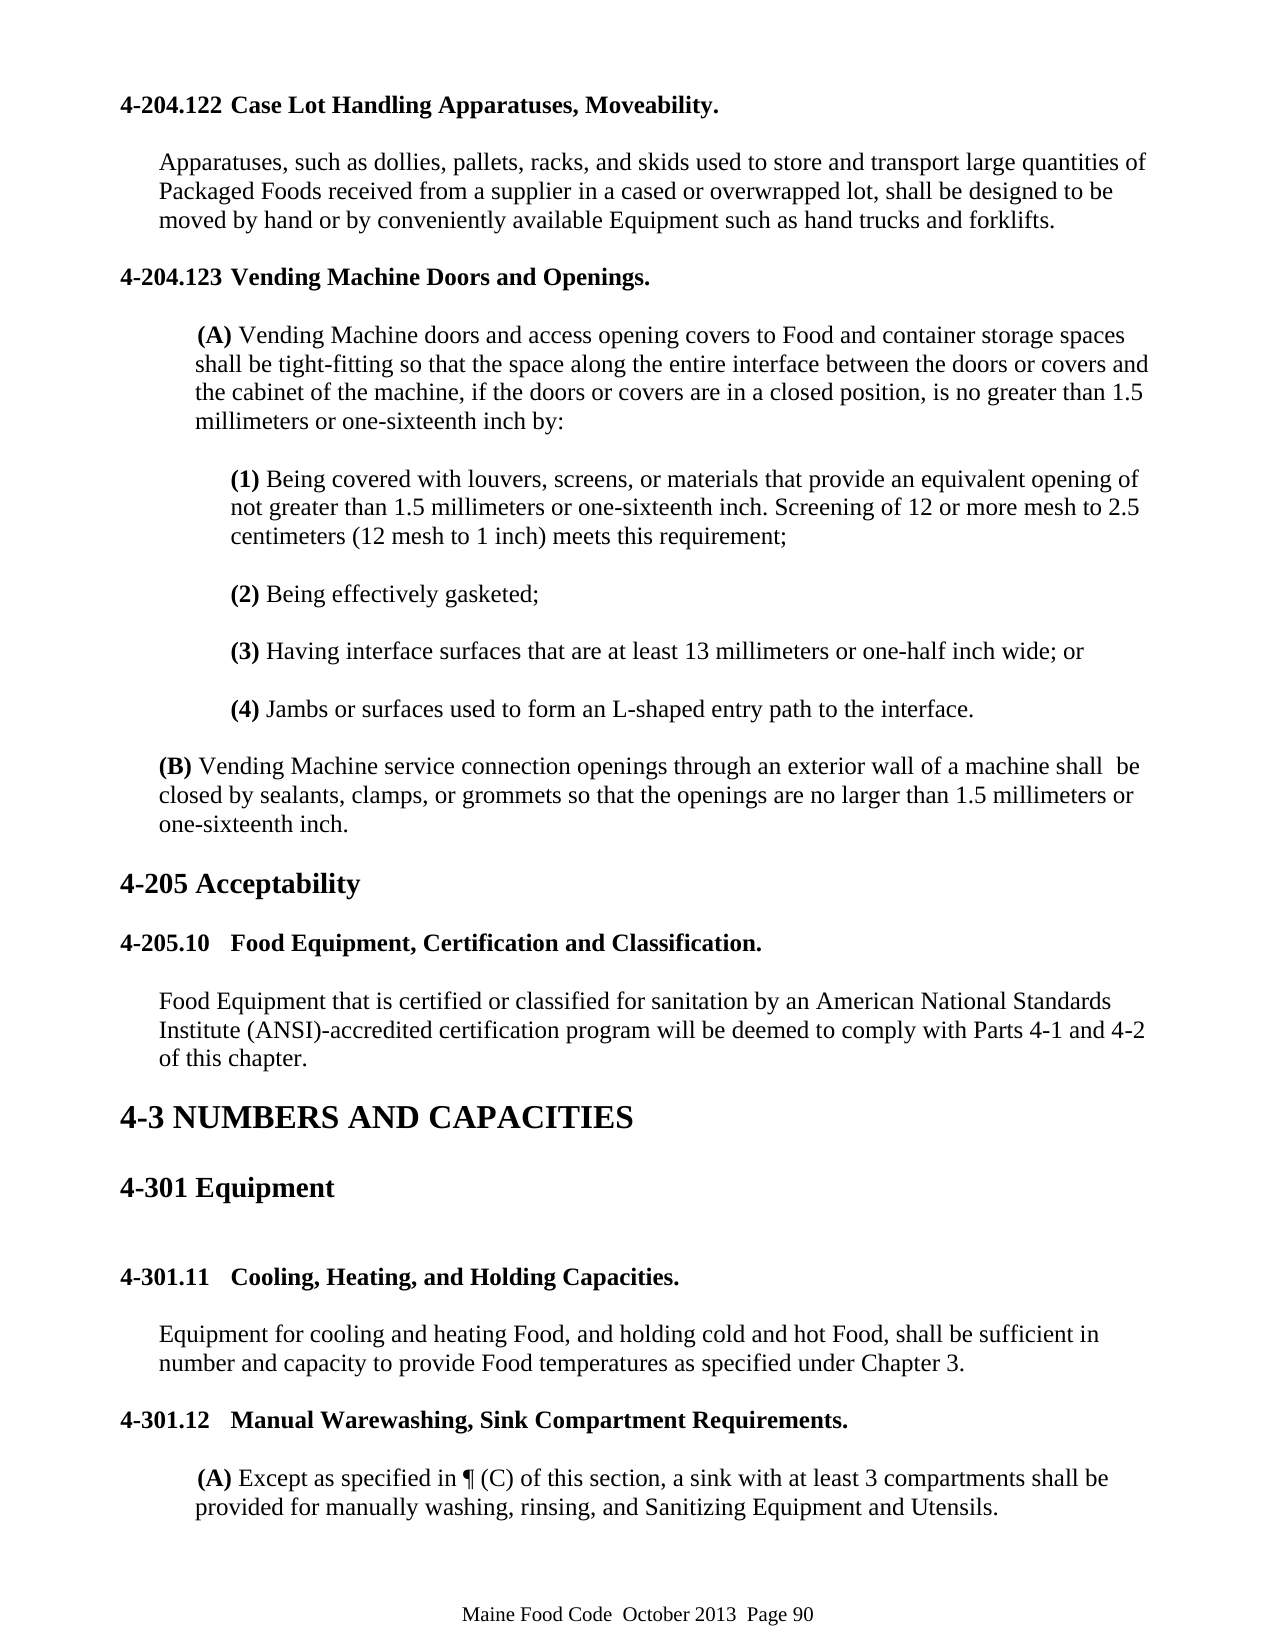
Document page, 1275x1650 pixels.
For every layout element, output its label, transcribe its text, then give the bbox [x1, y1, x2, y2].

subtitle 4-301 Equipment [120, 1171, 1155, 1204]
text 4-204.123 Vending Machine Doors and Openings. [120, 262, 1155, 291]
text (A) Except as specified in ¶ (C) of this section, a sink with at least 3 compartments shall be provided for manually washing, rinsing, and Sanitizing Equipment and Utensils. [195, 1463, 1155, 1520]
text (4) Jambs or surfaces used to form an L-shaped entry path to the interface. [120, 694, 1155, 722]
subtitle 4-205 Acceptability [120, 866, 1155, 900]
text (B) Vending Machine service connection openings through an exterior wall of a machine shall be closed by sealants, clamps, or grommets so that the openings are no larger than 1.5 millimeters or one-sixteenth inch. [158, 751, 1155, 837]
text 4-301.11 Cooling, Heating, and Holding Capacities. [120, 1262, 1155, 1290]
text Equipment for cooling and heating Food, and holding cold and hot Food, shall be sufficient in number and capacity to provide Food temperatures as specified under Chapter 3. [158, 1319, 1155, 1377]
text Apparatuses, such as dollies, pallets, racks, and skids used to store and transport large quantities of Packaged Foods received from a supplier in a cased or overwrapped lot, shall be designed to be moved by hand or by conveniently available Equipment such as hand trucks and forklifts. [158, 147, 1155, 234]
text (2) Being effectively gasketed; [120, 579, 1155, 607]
subtitle 4-3 NUMBERS AND CAPACITIES [120, 1097, 1155, 1136]
text (3) Having interface surfaces that are at least 13 millimeters or one-half inch wide; or [120, 636, 1155, 665]
text Food Equipment that is certified or classified for sanitation by an American National Standards Institute (ANSI)-accredited certification program will be deemed to comply with Parts 4-1 and 4-2 of this chapter. [158, 986, 1155, 1072]
text 4-301.12 Manual Warewashing, Sink Compartment Requirements. [120, 1405, 1155, 1434]
text 4-205.10 Food Equipment, Certification and Classification. [120, 928, 1155, 957]
text (A) Vending Machine doors and access opening covers to Food and container storage spaces shall be tight-fitting so that the space along the entire interface between the doors or covers and the cabinet of the machine, if the doors or covers are in a closed position, is no greater than 1.5 millimeters or one-sixteenth inch by: [195, 320, 1155, 435]
text (1) Being covered with louvers, screens, or materials that provide an equivalent opening of not greater than 1.5 millimeters or one-sixteenth inch. Screening of 12 or more mesh to 2.5 centimeters (12 mesh to 1 inch) meets this requirement; [230, 464, 1155, 550]
text 4-204.122 Case Lot Handling Apparatuses, Moveability. [120, 90, 1155, 119]
